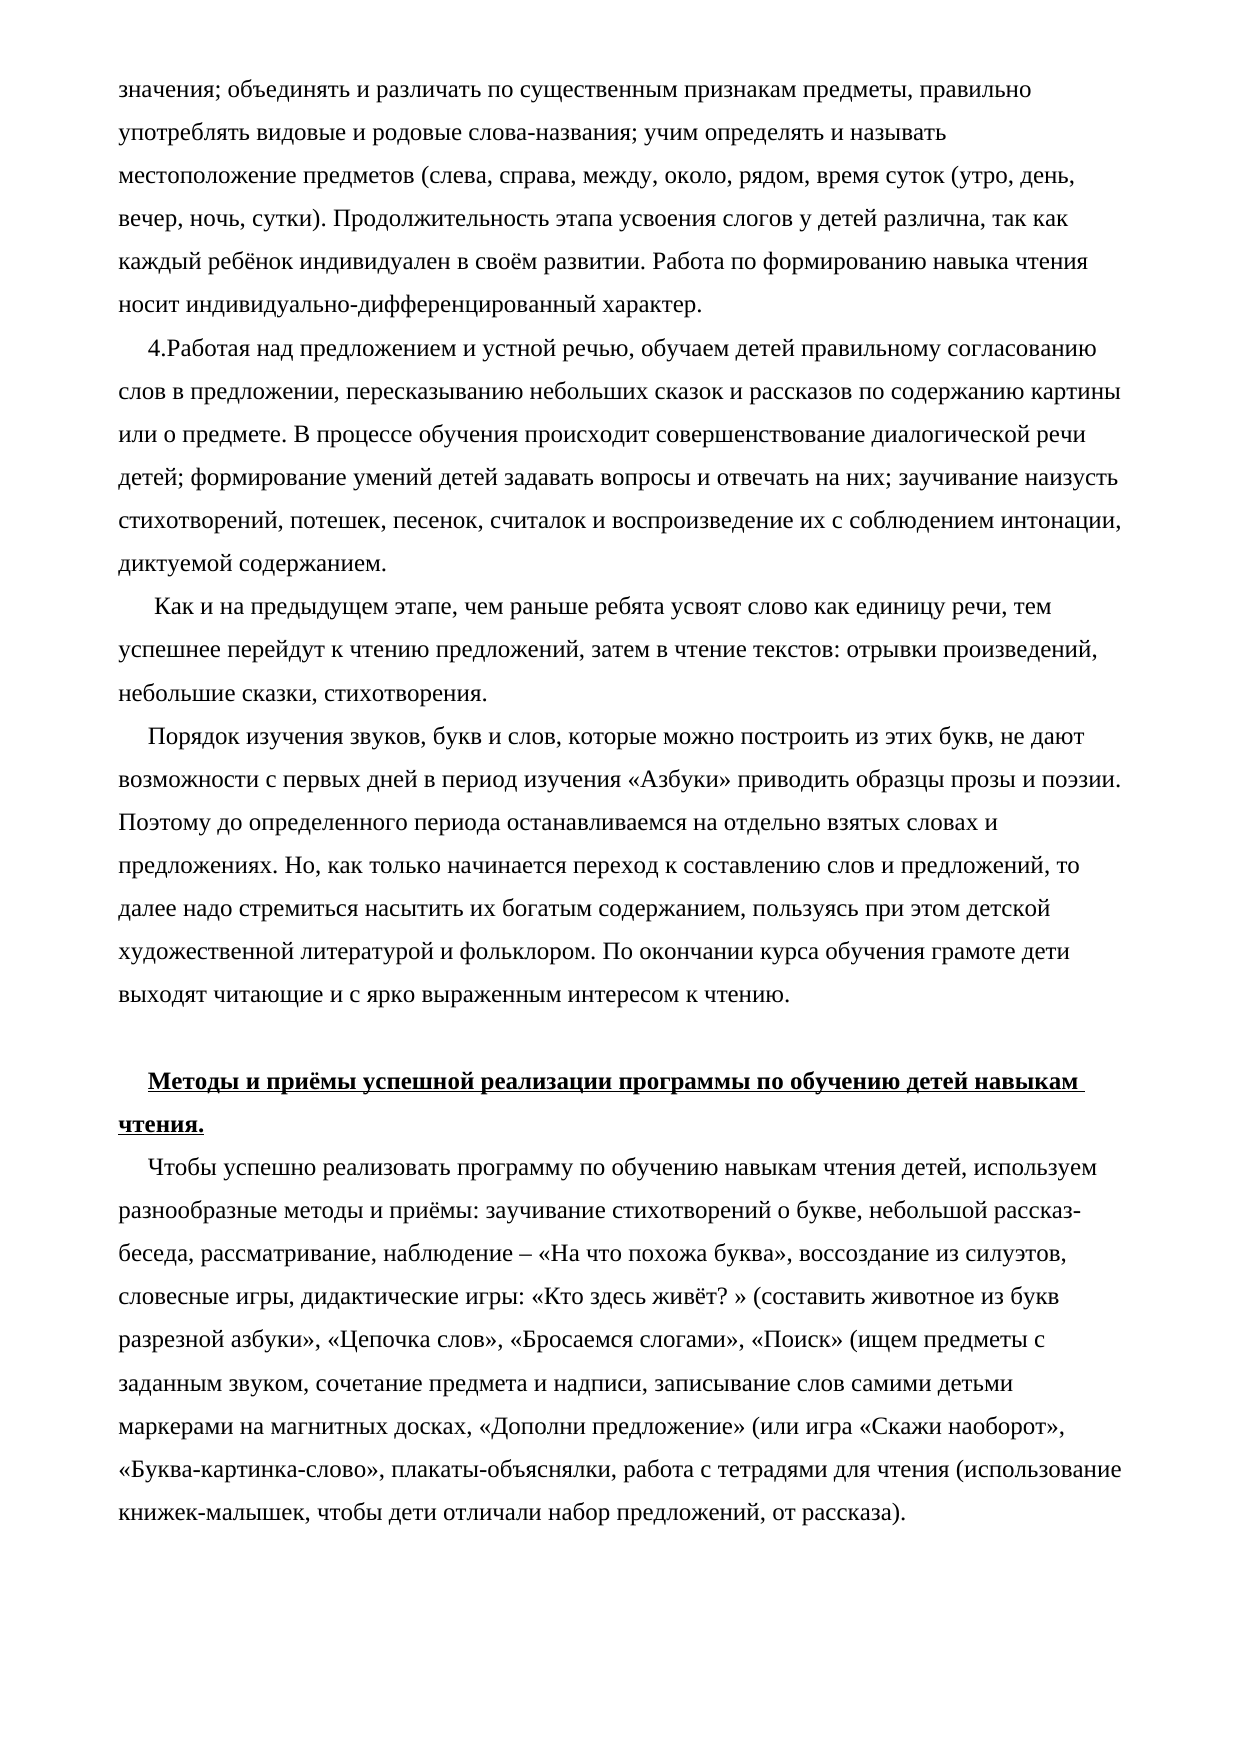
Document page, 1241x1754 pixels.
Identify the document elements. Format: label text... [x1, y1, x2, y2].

text Методы и приёмы успешной реализации программы по обучению детей навыкам чтения. [118, 1066, 1122, 1138]
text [118, 74, 1122, 318]
text Порядок изучения звуков, букв и слов, которые можно построить из этих букв, не дают возможности с первых дней в период изучения «Азбуки» приводить образцы прозы и поэзии. Поэтому до определенного периода останавливаемся на отдельно взятых словах и предложениях. Но, как только начинается переход к составлению слов и предложений, то далее надо стремиться насытить их богатым содержанием, пользуясь при этом детской художественной литературой и фольклором. По окончании курса обучения грамоте дети выходят читающие и с ярко выраженным интересом к чтению. [118, 721, 1122, 1008]
text Чтобы успешно реализовать программу по обучению навыкам чтения детей, используем разнообразные методы и приёмы: заучивание стихотворений о букве, небольшой рассказ-беседа, рассматривание, наблюдение – «На что похожа буква», воссоздание из силуэтов, словесные игры, дидактические игры: «Кто здесь живёт? » (составить животное из букв разрезной азбуки», «Цепочка слов», «Бросаемся слогами», «Поиск» (ищем предметы с заданным звуком, сочетание предмета и надписи, записывание слов самими детьми маркерами на магнитных досках, «Дополни предложение» (или игра «Скажи наоборот», «Буква-картинка-слово», плакаты-объяснялки, работа с тетрадями для чтения (использование книжек-малышек, чтобы дети отличали набор предложений, от рассказа). [118, 1152, 1122, 1526]
text Как и на предыдущем этапе, чем раньше ребята усвоят слово как единицу речи, тем успешнее перейдут к чтению предложений, затем в чтение текстов: отрывки произведений, небольшие сказки, стихотворения. [118, 591, 1122, 706]
text 4.Работая над предложением и устной речью, обучаем детей правильному согласованию слов в предложении, пересказыванию небольших сказок и рассказов по содержанию картины или о предмете. В процессе обучения происходит совершенствование диалогической речи детей; формирование умений детей задавать вопросы и отвечать на них; заучивание наизусть стихотворений, потешек, песенок, считалок и воспроизведение их с соблюдением интонации, диктуемой содержанием. [118, 333, 1122, 577]
